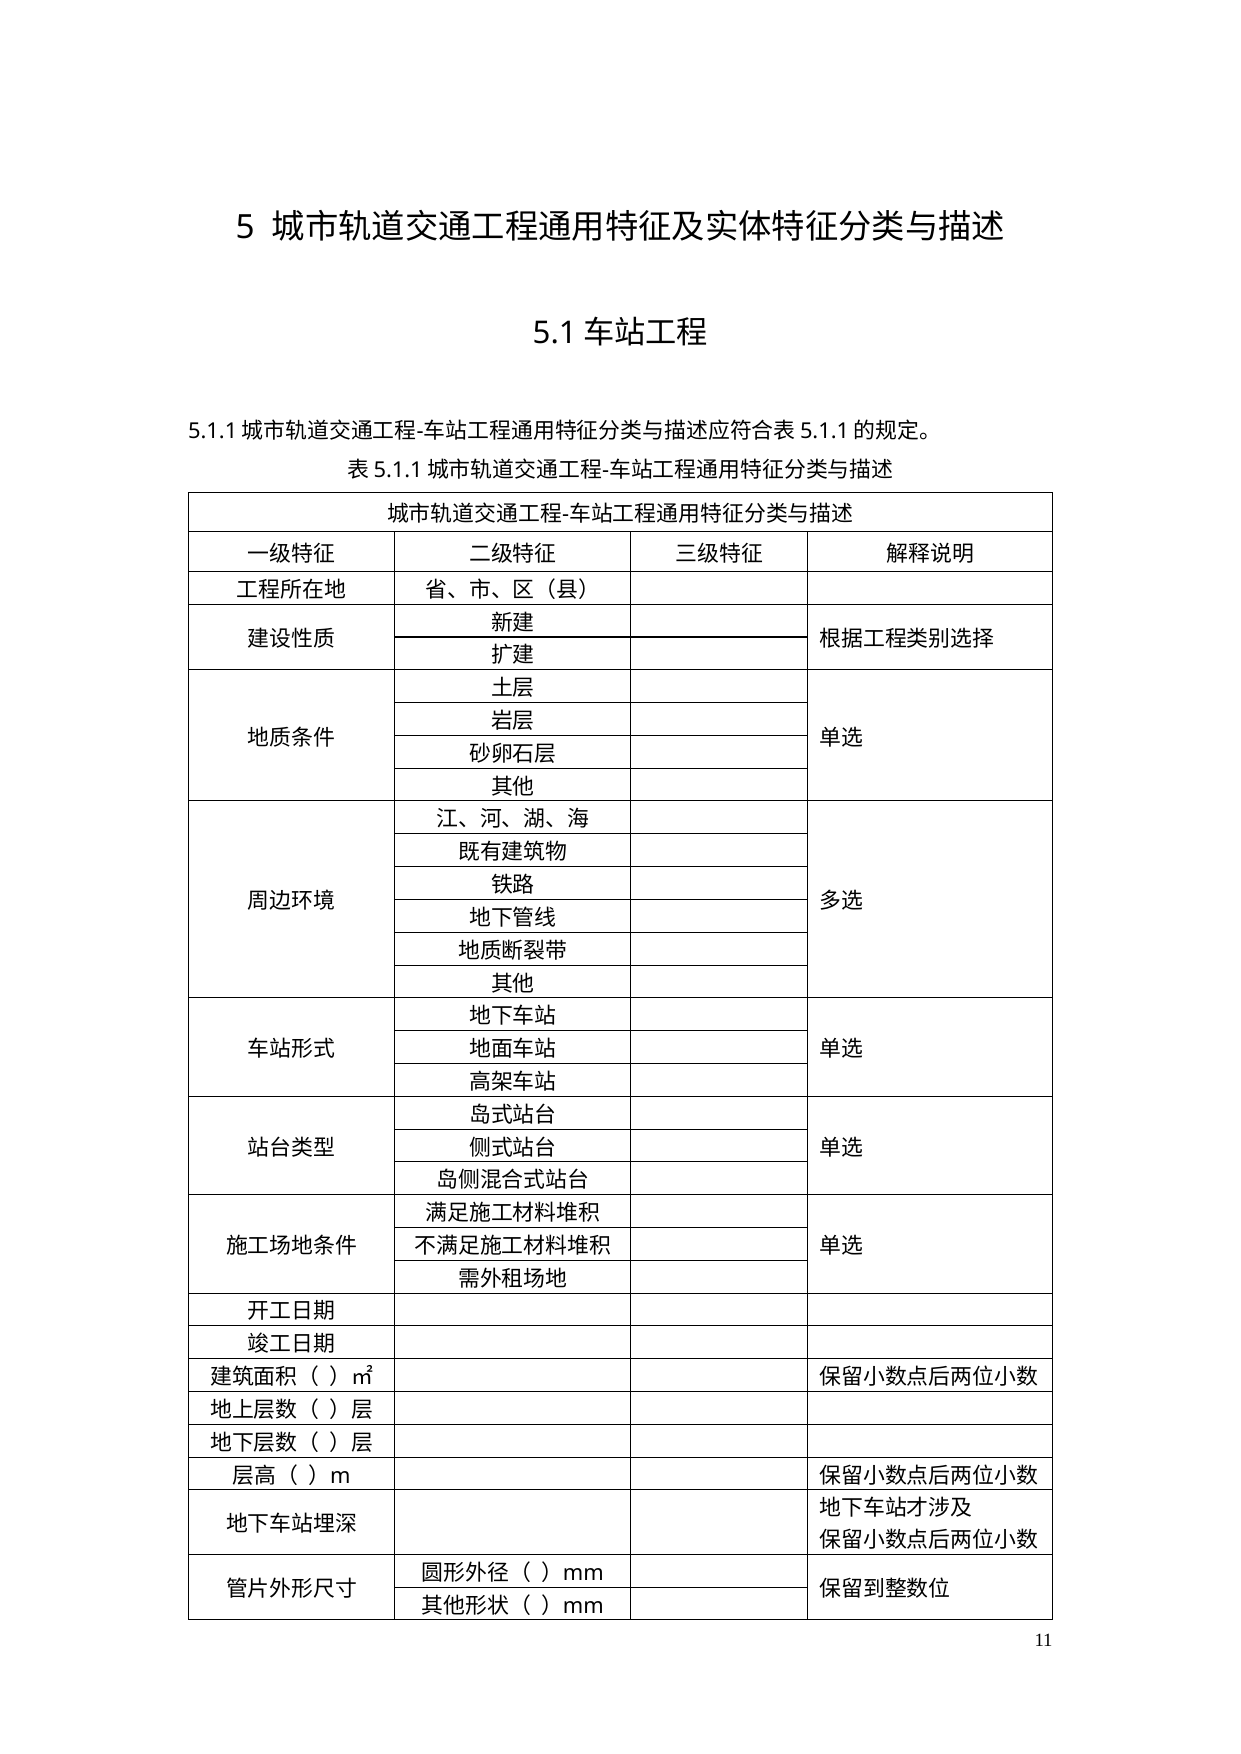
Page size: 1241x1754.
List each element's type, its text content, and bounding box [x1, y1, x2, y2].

table_cell [631, 867, 807, 899]
table_cell [631, 1425, 807, 1457]
table_cell [395, 1458, 630, 1489]
table_cell 单选 [808, 1195, 1052, 1292]
table_cell 保留小数点后两位小数 [808, 1359, 1052, 1391]
table_cell [631, 998, 807, 1030]
list 表5.1.1城市轨道交通工程-车站工程通用特征分类与描述 [188, 452, 1052, 484]
table_cell [808, 1326, 1052, 1358]
table_cell [631, 1064, 807, 1096]
table_cell 其他形状（ ）mm [395, 1588, 630, 1619]
table_cell 周边环境 [189, 801, 394, 997]
table_cell [808, 1425, 1052, 1457]
table_cell [631, 572, 807, 604]
table_cell [631, 1162, 807, 1194]
table_cell [631, 801, 807, 833]
table_cell 岩层 [395, 703, 630, 735]
table_cell 满足施工材料堆积 [395, 1195, 630, 1227]
table_cell 岛式站台 [395, 1097, 630, 1128]
table_cell 地下车站才涉及 保留小数点后两位小数 [808, 1490, 1052, 1554]
table_cell [808, 572, 1052, 604]
table_cell 车站形式 [189, 998, 394, 1096]
table_cell 解释说明 [808, 532, 1052, 571]
table_cell 地下层数（ ）层 [189, 1425, 394, 1457]
table_cell [395, 1425, 630, 1457]
table_cell 地面车站 [395, 1031, 630, 1063]
table_cell 地下车站埋深 [189, 1490, 394, 1554]
table_cell [631, 638, 807, 669]
table_cell 地质断裂带 [395, 933, 630, 964]
table_cell [808, 1392, 1052, 1424]
table_cell 竣工日期 [189, 1326, 394, 1358]
table_cell 新建 [395, 605, 630, 636]
table_cell 侧式站台 [395, 1130, 630, 1161]
table_cell 建筑面积（ ）㎡ [189, 1359, 394, 1391]
table_cell 需外租场地 [395, 1261, 630, 1292]
subtitle 5.1车站工程 [188, 307, 1052, 353]
table_header 城市轨道交通工程-车站工程通用特征分类与描述 [189, 493, 1052, 531]
table_cell 多选 [808, 801, 1052, 997]
table_cell 单选 [808, 1097, 1052, 1194]
table_cell [631, 1588, 807, 1619]
table_cell [631, 1097, 807, 1128]
table_cell 单选 [808, 670, 1052, 800]
subtitle 5 城市轨道交通工程通用特征及实体特征分类与描述 [188, 200, 1052, 249]
table_cell 地质条件 [189, 670, 394, 800]
table_cell 砂卵石层 [395, 736, 630, 768]
table_cell [631, 605, 807, 636]
table_cell 圆形外径（ ）mm [395, 1555, 630, 1587]
table_cell [808, 1294, 1052, 1325]
table_cell 其他 [395, 769, 630, 800]
table_cell 单选 [808, 998, 1052, 1096]
table_cell [631, 736, 807, 768]
table_cell 站台类型 [189, 1097, 394, 1194]
table_cell [395, 1392, 630, 1424]
table_cell 管片外形尺寸 [189, 1555, 394, 1619]
table_cell 江、河、湖、海 [395, 801, 630, 833]
table_cell [395, 1359, 630, 1391]
table_cell 工程所在地 [189, 572, 394, 604]
table_cell 不满足施工材料堆积 [395, 1228, 630, 1260]
list 5.1.1城市轨道交通工程-车站工程通用特征分类与描述应符合表5.1.1的规定。 [188, 413, 1052, 444]
table_cell [631, 670, 807, 702]
table_cell 建设性质 [189, 605, 394, 669]
table_cell 地下管线 [395, 900, 630, 932]
table_cell 施工场地条件 [189, 1195, 394, 1292]
table_cell [631, 966, 807, 997]
table_cell [631, 1359, 807, 1391]
table_cell 三级特征 [631, 532, 807, 571]
table_cell [631, 933, 807, 964]
table_cell 地上层数（ ）层 [189, 1392, 394, 1424]
table_cell [395, 1294, 630, 1325]
table_cell 根据工程类别选择 [808, 605, 1052, 669]
table_cell [631, 834, 807, 866]
table_cell 地下车站 [395, 998, 630, 1030]
table_cell 一级特征 [189, 532, 394, 571]
table_cell [631, 769, 807, 800]
table_cell [395, 1326, 630, 1358]
table_cell 保留到整数位 [808, 1555, 1052, 1619]
table_cell [631, 1555, 807, 1587]
table_cell [631, 703, 807, 735]
table_cell [631, 1228, 807, 1260]
table_cell 开工日期 [189, 1294, 394, 1325]
table_cell [631, 1294, 807, 1325]
table_cell [631, 1490, 807, 1554]
table_cell 省、市、区（县） [395, 572, 630, 604]
table_cell 高架车站 [395, 1064, 630, 1096]
table_cell [631, 1261, 807, 1292]
table_cell [631, 1195, 807, 1227]
table_cell 保留小数点后两位小数 [808, 1458, 1052, 1489]
table_cell [631, 1130, 807, 1161]
table_cell 扩建 [395, 638, 630, 669]
table_cell [631, 900, 807, 932]
table_cell 层高（ ）m [189, 1458, 394, 1489]
table_cell [631, 1392, 807, 1424]
table_cell 二级特征 [395, 532, 630, 571]
table_cell [631, 1458, 807, 1489]
table_cell 其他 [395, 966, 630, 997]
table_cell 既有建筑物 [395, 834, 630, 866]
table_cell [631, 1031, 807, 1063]
table_cell 岛侧混合式站台 [395, 1162, 630, 1194]
table_cell 铁路 [395, 867, 630, 899]
table_cell [395, 1490, 630, 1554]
table_cell 土层 [395, 670, 630, 702]
table_cell [631, 1326, 807, 1358]
